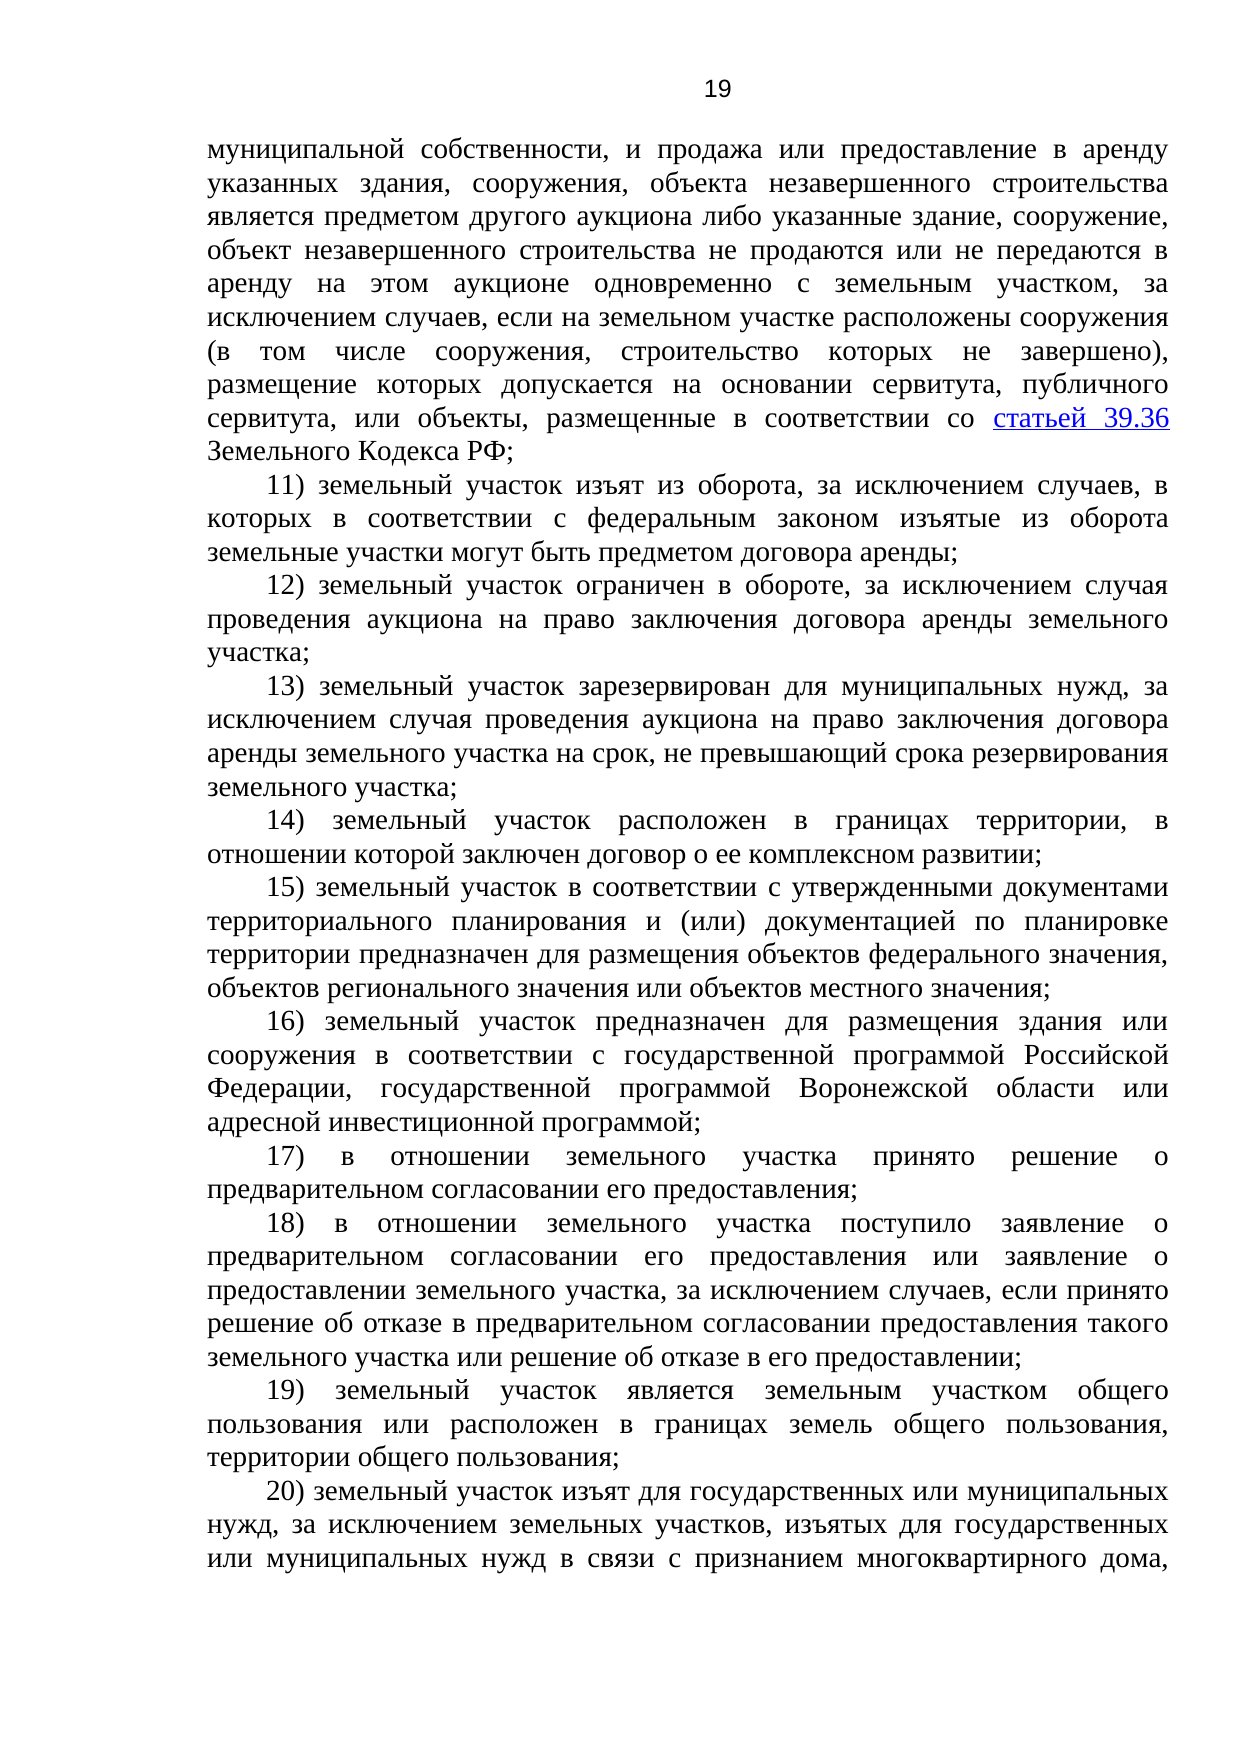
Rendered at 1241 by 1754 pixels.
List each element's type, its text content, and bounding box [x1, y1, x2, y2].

text 12) земельный участок ограничен в обороте, за исключением случая проведения аукциона на право заключения договора аренды земельного участка; [207, 567, 1169, 668]
text 15) земельный участок в соответствии с утвержденными документами территориального планирования и (или) документацией по планировке территории предназначен для размещения объектов федерального значения, объектов регионального значения или объектов местного значения; [207, 869, 1169, 1003]
text 13) земельный участок зарезервирован для муниципальных нужд, за исключением случая проведения аукциона на право заключения договора аренды земельного участка на срок, не превышающий срока резервирования земельного участка; [207, 668, 1169, 802]
text 18) в отношении земельного участка поступило заявление о предварительном согласовании его предоставления или заявление о предоставлении земельного участка, за исключением случаев, если принято решение об отказе в предварительном согласовании предоставления такого земельного участка или решение об отказе в его предоставлении; [207, 1205, 1169, 1372]
text 17) в отношении земельного участка принято решение о предварительном согласовании его предоставления; [207, 1138, 1169, 1205]
text 19) земельный участок является земельным участком общего пользования или расположен в границах земель общего пользования, территории общего пользования; [207, 1372, 1169, 1473]
text 16) земельный участок предназначен для размещения здания или сооружения в соответствии с государственной программой Российской Федерации, государственной программой Воронежской области или адресной инвестиционной программой; [207, 1003, 1169, 1138]
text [207, 131, 1169, 467]
text 14) земельный участок расположен в границах территории, в отношении которой заключен договор о ее комплексном развитии; [207, 802, 1169, 869]
text 11) земельный участок изъят из оборота, за исключением случаев, в которых в соответствии с федеральным законом изъятые из оборота земельные участки могут быть предметом договора аренды; [207, 467, 1169, 567]
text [207, 1473, 1169, 1574]
